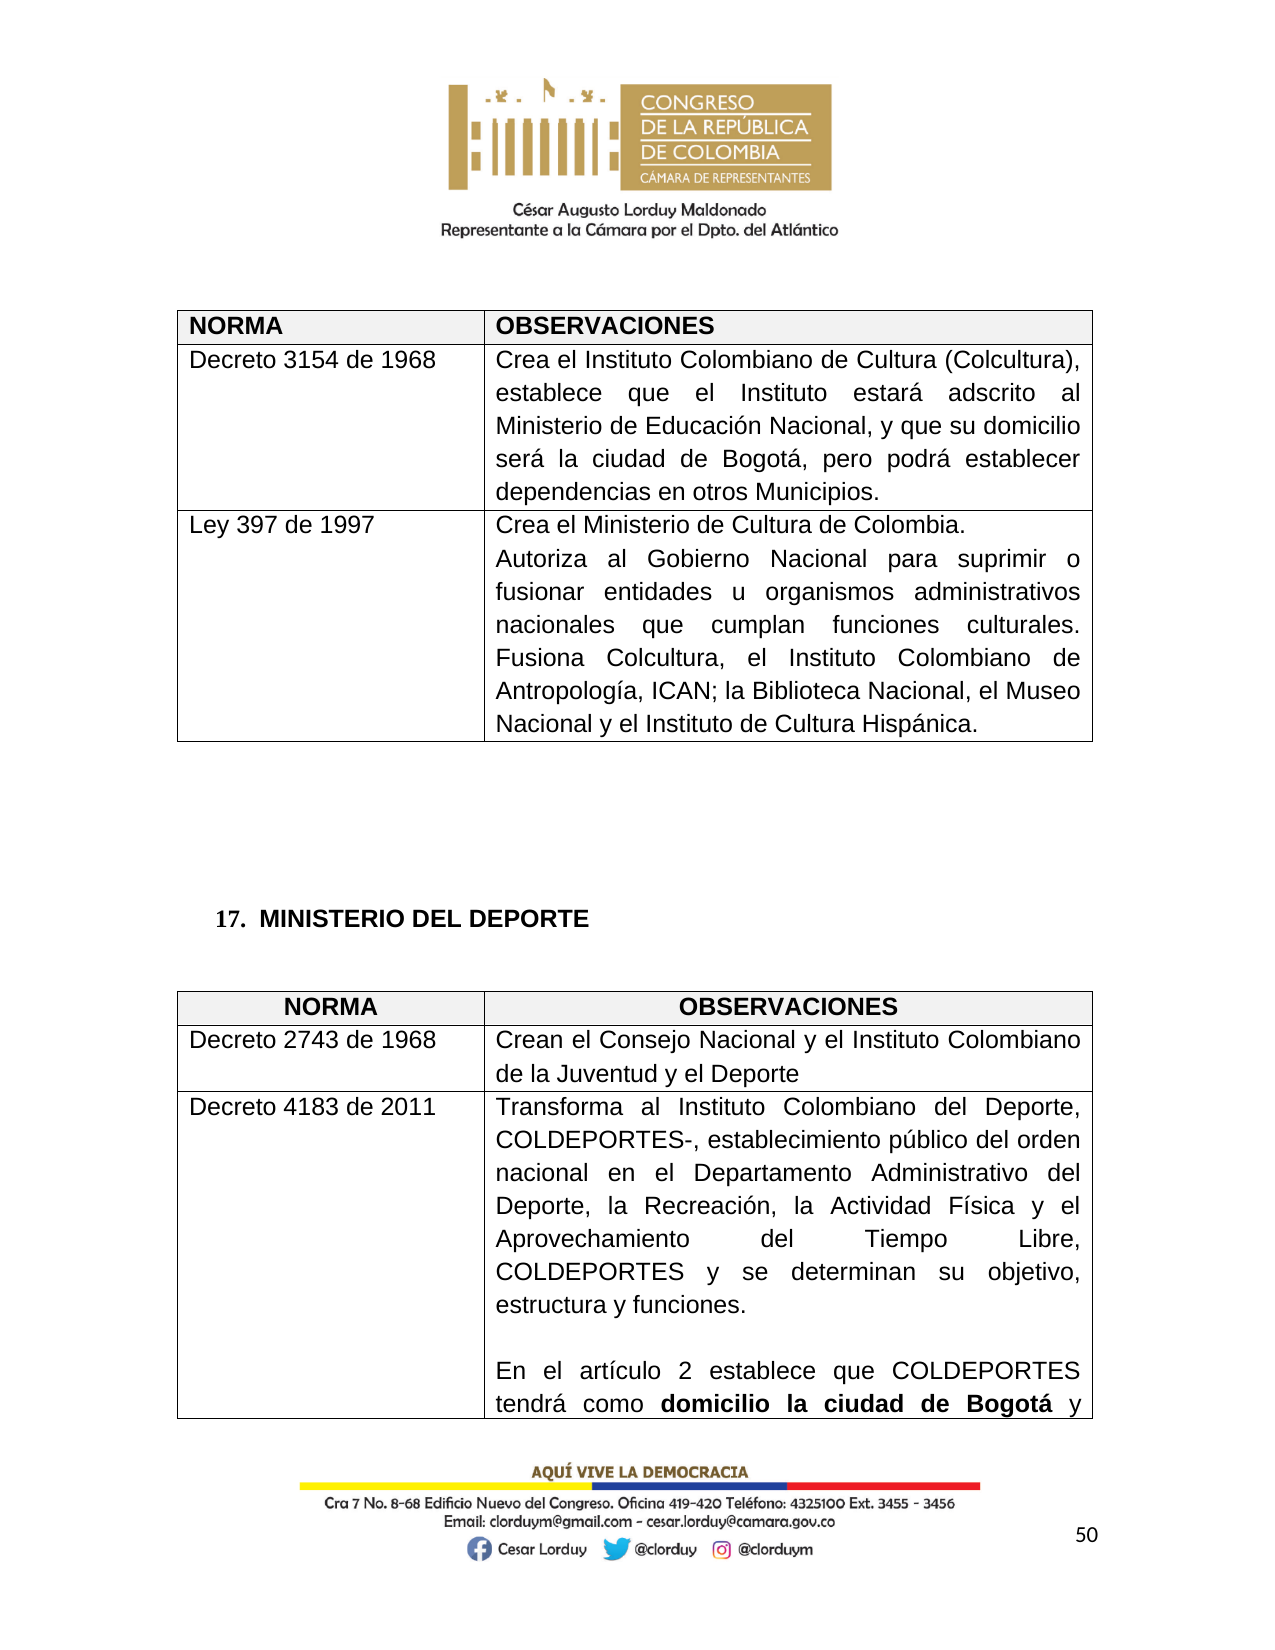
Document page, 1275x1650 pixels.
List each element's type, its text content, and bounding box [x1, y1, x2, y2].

table_header OBSERVACIONES [485, 992, 1092, 1024]
table_cell Crea el Instituto Colombiano de Cultura (Colcultura), establece que el Instituto estará adscrito al Ministerio de Educación Nacional, y que su domicilio será la ciudad de Bogotá, pero podrá establecer dependencias en otros Municipios. [485, 345, 1092, 509]
table_header OBSERVACIONES [485, 311, 1092, 344]
table_header NORMA [178, 311, 484, 344]
table_cell Crea el Ministerio de Cultura de Colombia. Autoriza al Gobierno Nacional para suprimir o fusionar entidades u organismos administrativos nacionales que cumplan funciones culturales. Fusiona Colcultura, el Instituto Colombiano de Antropología, ICAN; la Biblioteca Nacional, el Museo Nacional y el Instituto de Cultura Hispánica. [485, 511, 1092, 741]
table_cell Ley 397 de 1997 [178, 511, 484, 741]
table_cell Decreto 2743 de 1968 [178, 1026, 484, 1091]
table_cell Decreto 3154 de 1968 [178, 345, 484, 509]
table_cell Decreto 4183 de 2011 [178, 1092, 484, 1418]
picture [287, 1452, 988, 1574]
table_cell Crean el Consejo Nacional y el Instituto Colombiano de la Juventud y el Deporte [485, 1026, 1092, 1091]
picture [432, 75, 843, 246]
list MINISTERIO DEL DEPORTE [215, 904, 1098, 933]
table_header NORMA [178, 992, 484, 1024]
